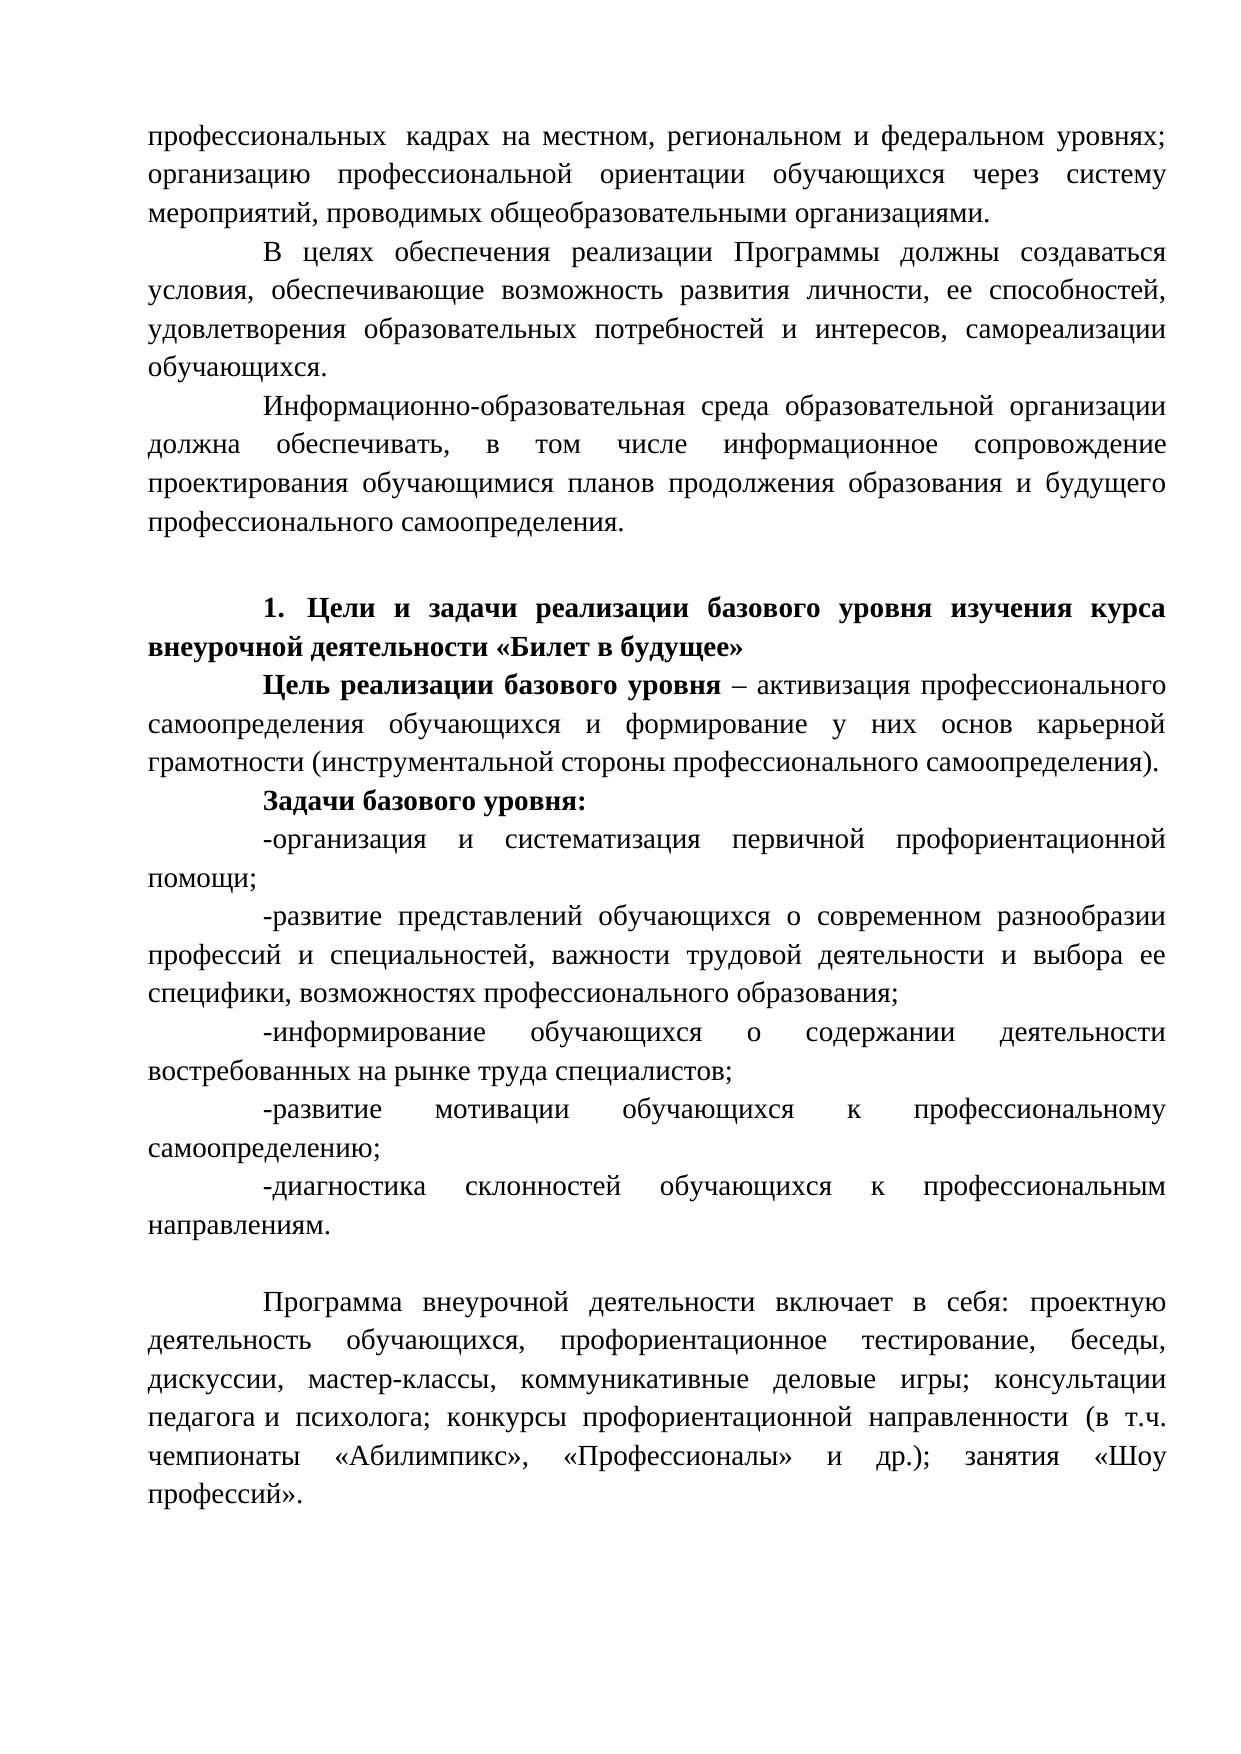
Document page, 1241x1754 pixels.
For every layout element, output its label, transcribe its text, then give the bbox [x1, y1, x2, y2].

text Программа внеурочной деятельности включает в себя: проектную деятельность обучающихся, профориентационное тестирование, беседы, дискуссии, мастер-классы, коммуникативные деловые игры; консультации педагога и психолога; конкурсы профориентационной направленности (в т.ч. чемпионаты «Абилимпикс», «Профессионалы» и др.); занятия «Шоу профессий». [148, 1284, 1167, 1510]
text -организация и систематизация первичной профориентационной помощи; [148, 821, 1167, 893]
text Информационно-образовательная среда образовательной организации должна обеспечивать, в том числе информационное сопровождение проектирования обучающимися планов продолжения образования и будущего профессионального самоопределения. [148, 388, 1167, 537]
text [148, 118, 1167, 229]
text -развитие представлений обучающихся о современном разнообразии профессий и специальностей, важности трудовой деятельности и выбора ее специфики, возможностях профессионального образования; [148, 898, 1167, 1009]
text -диагностика склонностей обучающихся к профессиональным направлениям. [148, 1168, 1167, 1240]
text В целях обеспечения реализации Программы должны создаваться условия, обеспечивающие возможность развития личности, ее способностей, удовлетворения образовательных потребностей и интересов, самореализации обучающихся. [148, 234, 1167, 383]
text -развитие мотивации обучающихся к профессиональному самоопределению; [148, 1091, 1167, 1163]
text -информирование обучающихся о содержании деятельности востребованных на рынке труда специалистов; [148, 1014, 1167, 1086]
text Задачи базового уровня: [148, 783, 1167, 816]
text Цель реализации базового уровня – активизация профессионального самоопределения обучающихся и формирование у них основ карьерной грамотности (инструментальной стороны профессионального самоопределения). [148, 667, 1167, 778]
list Цели и задачи реализации базового уровня изучения курса внеурочной деятельности «Билет в будущее» [148, 590, 1167, 662]
